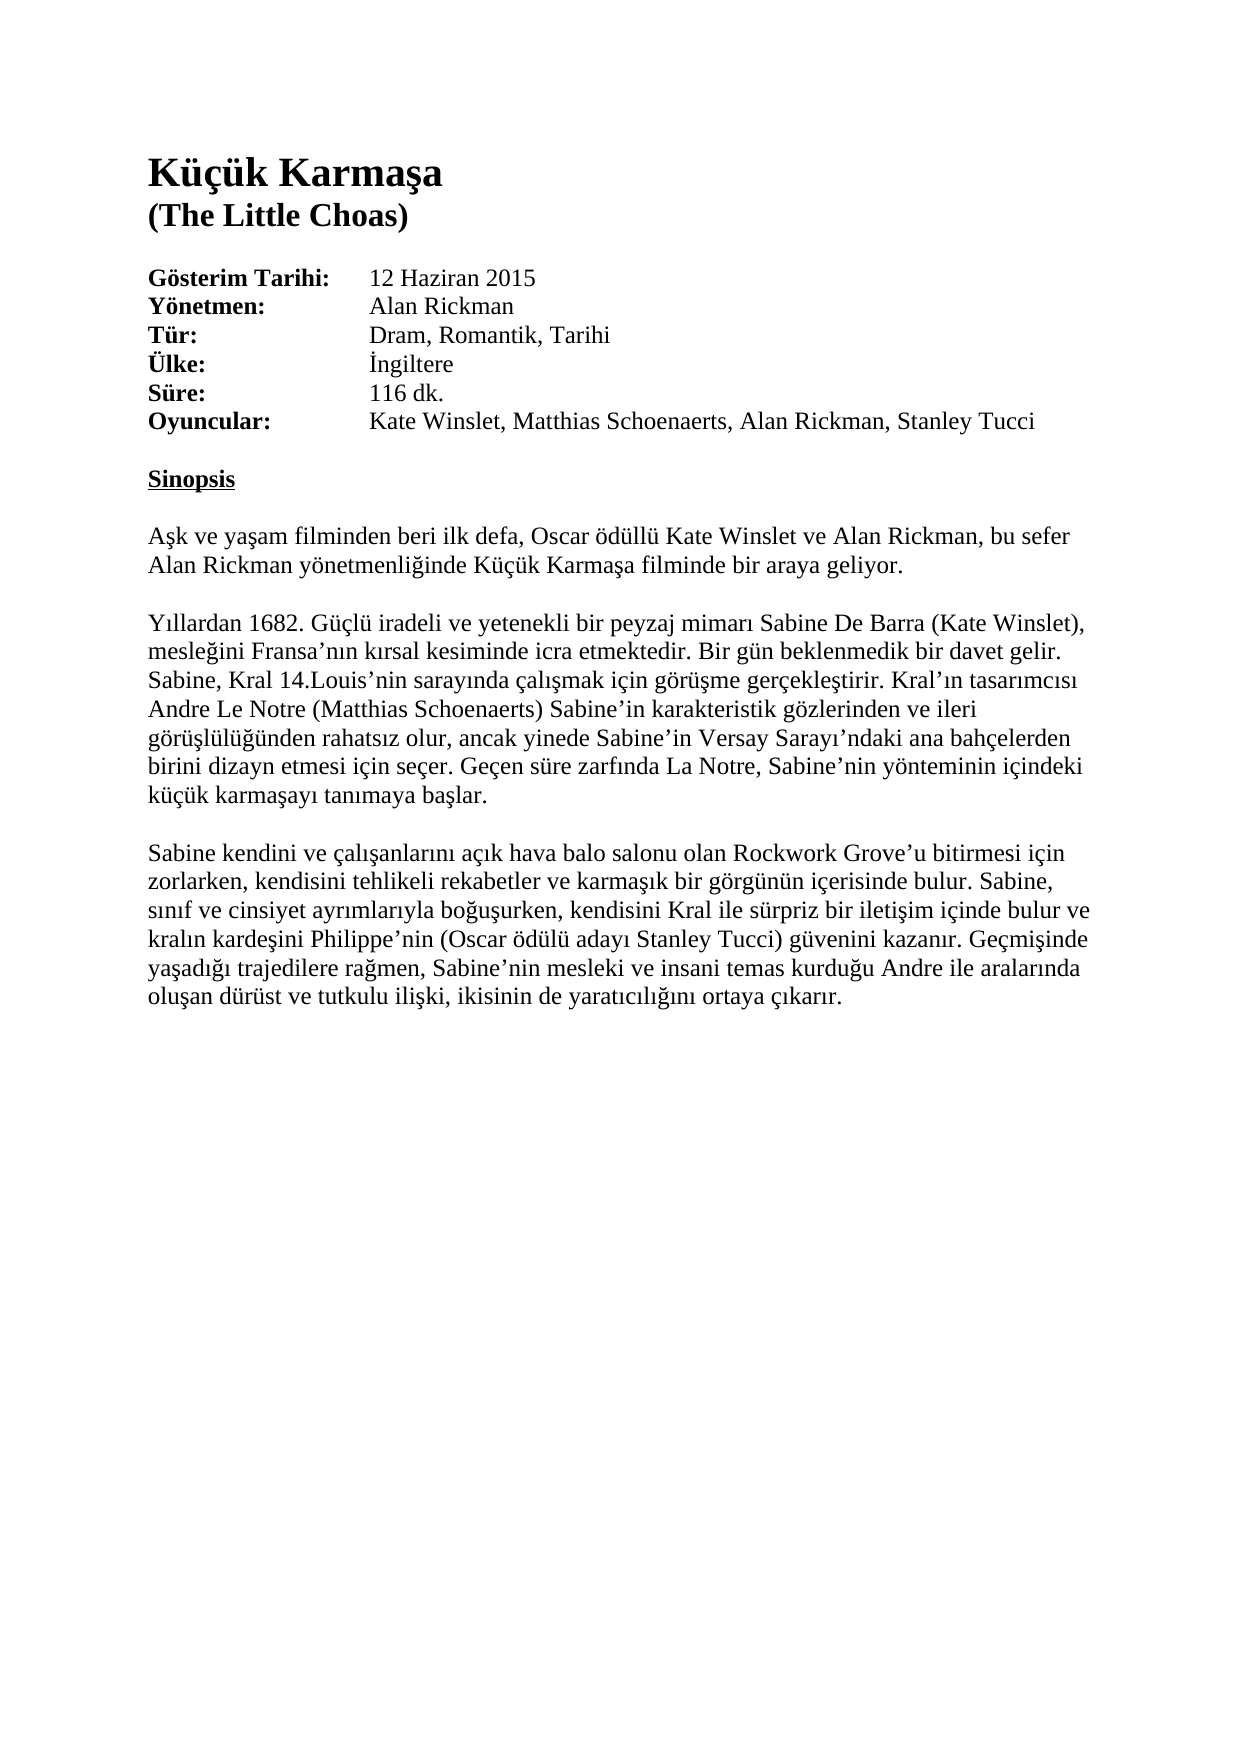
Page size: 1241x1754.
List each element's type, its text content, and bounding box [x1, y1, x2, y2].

text Aşk ve yaşam filminden beri ilk defa, Oscar ödüllü Kate Winslet ve Alan Rickman, bu sefer Alan Rickman yönetmenliğinde Küçük Karmaşa filminde bir araya geliyor. [148, 521, 1093, 579]
text Sinopsis [148, 464, 1093, 493]
text Sabine kendini ve çalışanlarını açık hava balo salonu olan Rockwork Grove’u bitirmesi için zorlarken, kendisini tehlikeli rekabetler ve karmaşık bir görgünün içerisinde bulur. Sabine, sınıf ve cinsiyet ayrımlarıyla boğuşurken, kendisini Kral ile sürpriz bir iletişim içinde bulur ve kralın kardeşini Philippe’nin (Oscar ödülü adayı Stanley Tucci) güvenini kazanır. Geçmişinde yaşadığı trajedilere rağmen, Sabine’nin mesleki ve insani temas kurduğu Andre ile aralarında oluşan dürüst ve tutkulu ilişki, ikisinin de yaratıcılığını ortaya çıkarır. [148, 838, 1093, 1010]
text Süre: 116 dk. [148, 378, 1093, 406]
text (The Little Choas) [148, 196, 1093, 234]
text Yönetmen: Alan Rickman [148, 291, 1093, 320]
text Gösterim Tarihi: 12 Haziran 2015 [148, 263, 1093, 291]
text Tür: Dram, Romantik, Tarihi [148, 320, 1093, 349]
text Yıllardan 1682. Güçlü iradeli ve yetenekli bir peyzaj mimarı Sabine De Barra (Kate Winslet), mesleğini Fransa’nın kırsal kesiminde icra etmektedir. Bir gün beklenmedik bir davet gelir. Sabine, Kral 14.Louis’nin sarayında çalışmak için görüşme gerçekleştirir. Kral’ın tasarımcısı Andre Le Notre (Matthias Schoenaerts) Sabine’in karakteristik gözlerinden ve ileri görüşlülüğünden rahatsız olur, ancak yinede Sabine’in Versay Sarayı’ndaki ana bahçelerden birini dizayn etmesi için seçer. Geçen süre zarfında La Notre, Sabine’nin yönteminin içindeki küçük karmaşayı tanımaya başlar. [148, 608, 1093, 809]
text Küçük Karmaşa [148, 148, 1093, 196]
text Ülke: İngiltere [148, 349, 1093, 378]
text Oyuncular: Kate Winslet, Matthias Schoenaerts, Alan Rickman, Stanley Tucci [148, 406, 1093, 435]
